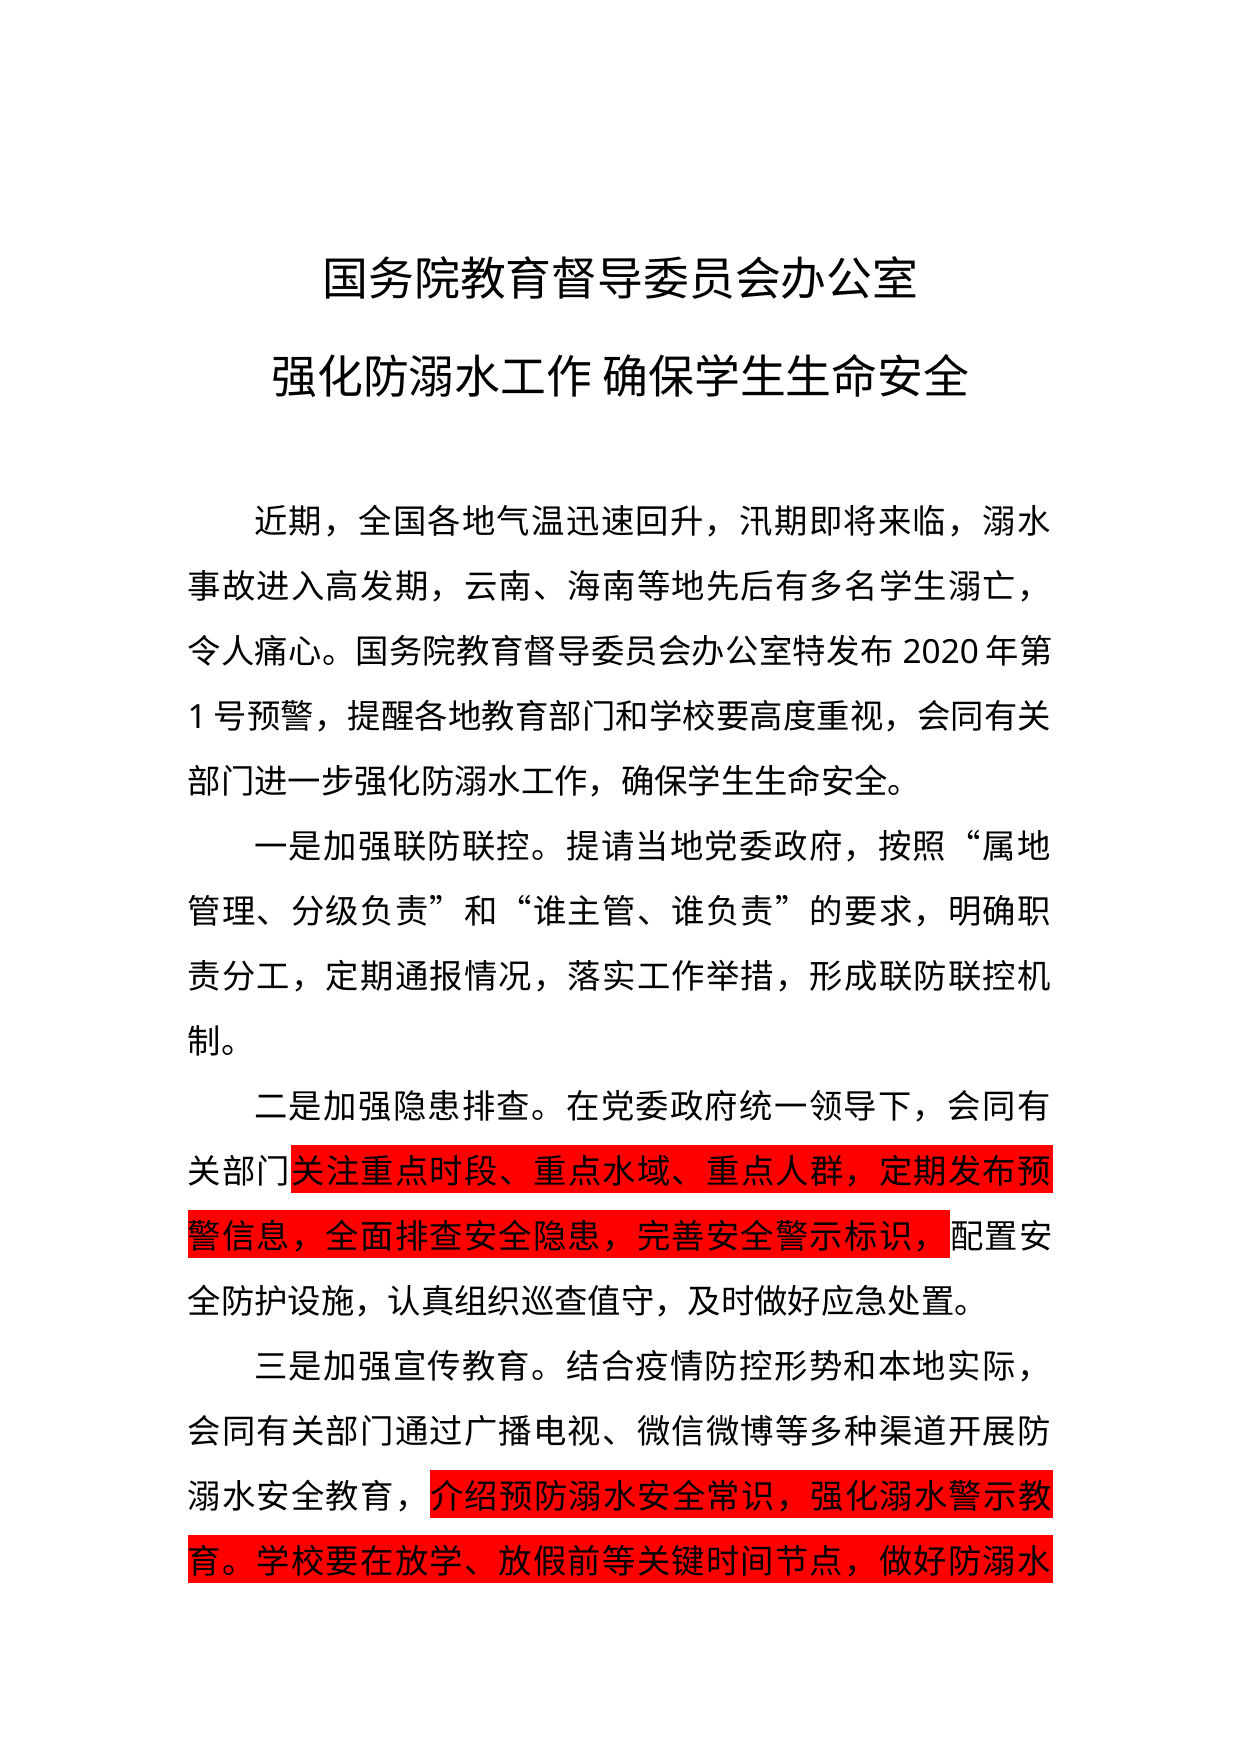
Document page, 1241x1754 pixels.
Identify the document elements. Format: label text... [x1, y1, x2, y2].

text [187, 1332, 1053, 1592]
text 一是加强联防联控。提请当地党委政府，按照“属地管理、分级负责”和“谁主管、谁负责”的要求，明确职责分工，定期通报情况，落实工作举措，形成联防联控机制。 [187, 812, 1053, 1072]
text 强化防溺水工作 确保学生生命安全 [187, 324, 1053, 422]
text 国务院教育督导委员会办公室 [187, 227, 1053, 324]
text 二是加强隐患排查。在党委政府统一领导下，会同有关部门关注重点时段、重点水域、重点人群，定期发布预警信息，全面排查安全隐患，完善安全警示标识，配置安全防护设施，认真组织巡查值守，及时做好应急处置。 [187, 1072, 1053, 1332]
text 近期，全国各地气温迅速回升，汛期即将来临，溺水事故进入高发期，云南、海南等地先后有多名学生溺亡，令人痛心。国务院教育督导委员会办公室特发布2020年第1号预警，提醒各地教育部门和学校要高度重视，会同有关部门进一步强化防溺水工作，确保学生生命安全。 [187, 487, 1053, 812]
